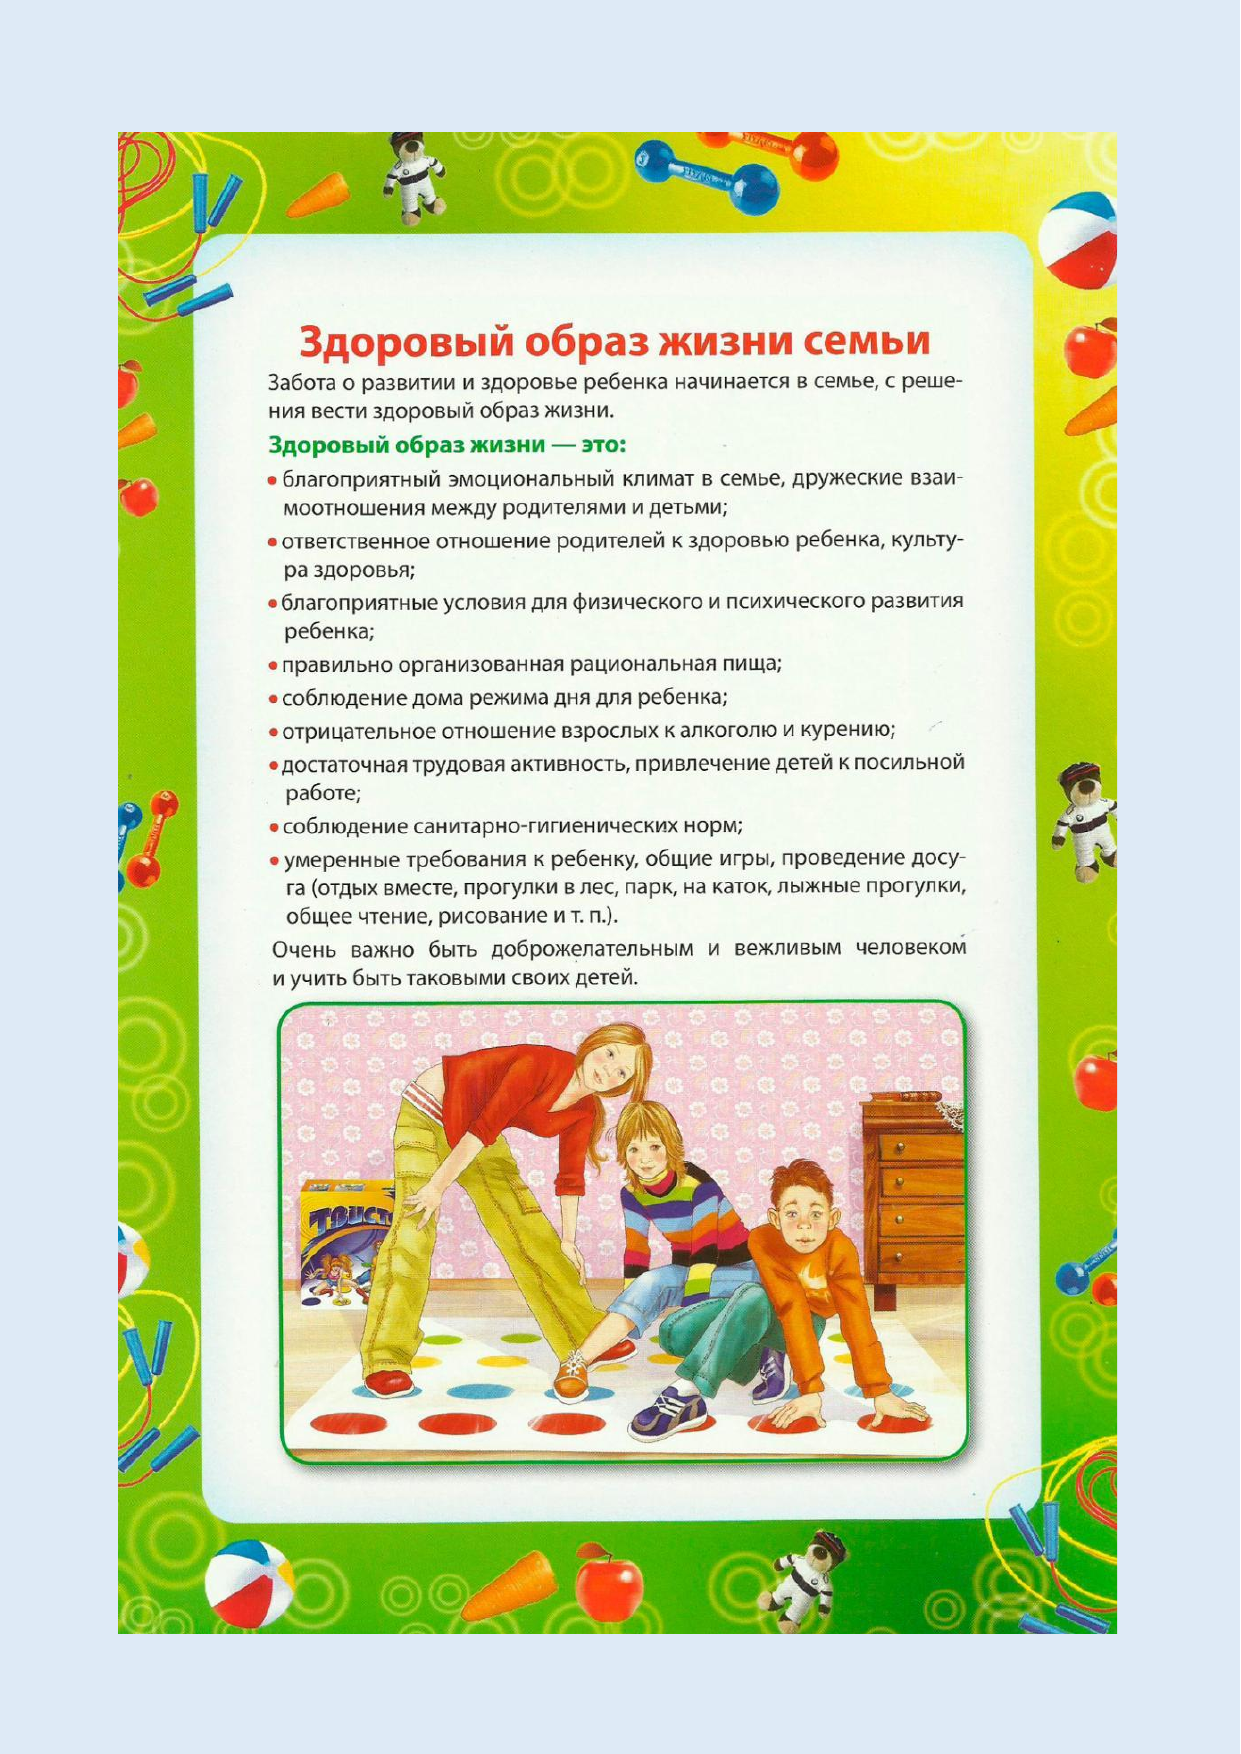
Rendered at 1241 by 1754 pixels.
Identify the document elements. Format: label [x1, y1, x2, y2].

picture [118, 132, 1118, 1634]
